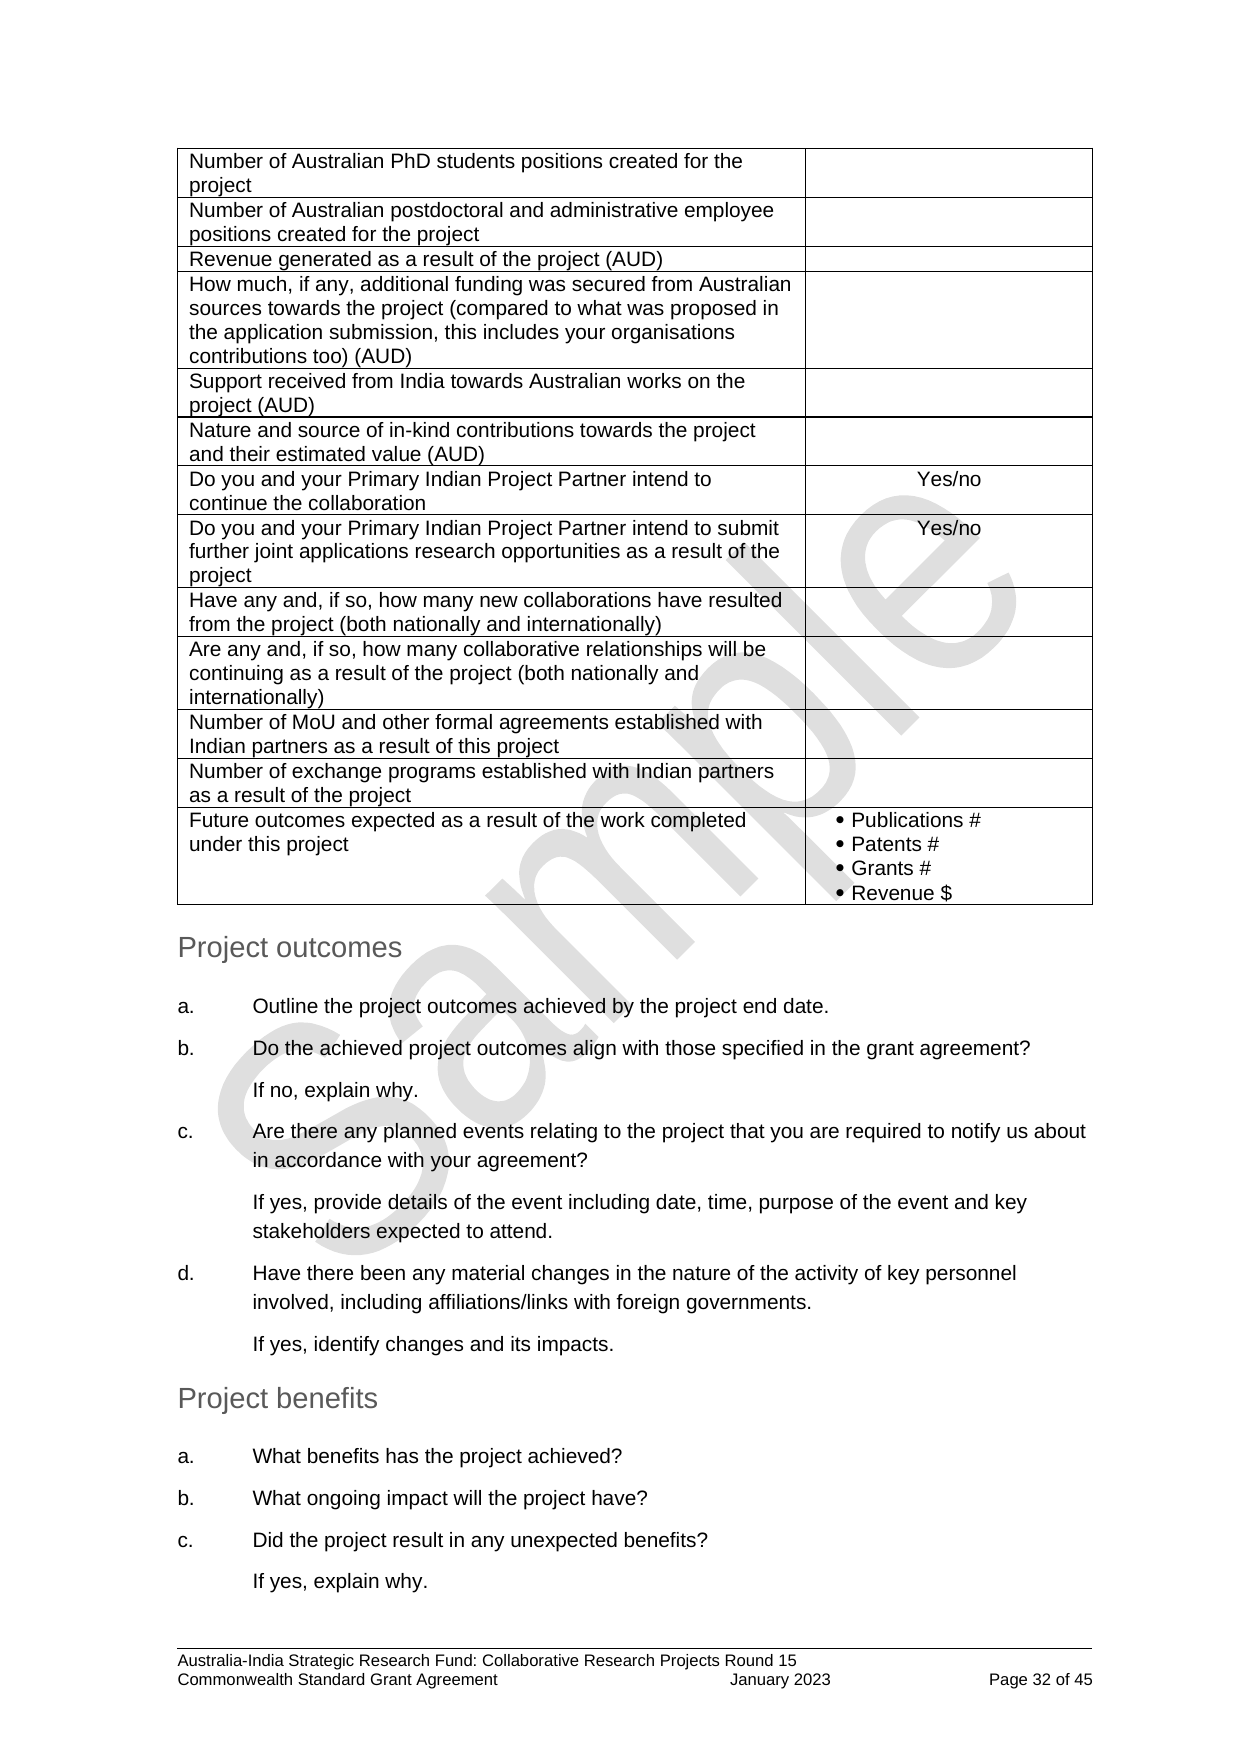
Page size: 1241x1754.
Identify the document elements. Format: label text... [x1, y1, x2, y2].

table_cell [806, 759, 1092, 807]
table_cell Number of exchange programs established with Indian partners as a result of the project [178, 759, 805, 807]
list Do the achieved project outcomes align with those specified in the grant agreement? [177, 1031, 1092, 1060]
table_cell [806, 149, 1092, 197]
table_cell [806, 198, 1092, 246]
subtitle Project outcomes [177, 930, 1092, 964]
table_cell Number of Australian postdoctoral and administrative employee positions created for the project [178, 198, 805, 246]
list If yes, identify changes and its impacts. [252, 1326, 1092, 1356]
text If no, explain why. [252, 1072, 1092, 1101]
table_cell [806, 637, 1092, 709]
table_cell Future outcomes expected as a result of the work completed under this project [178, 808, 805, 904]
list What benefits has the project achieved? [177, 1439, 1092, 1468]
table_cell Yes/no [806, 515, 1092, 587]
list Are there any planned events relating to the project that you are required to notify us about in accordance with your agreement? [177, 1114, 1092, 1172]
table_cell [806, 247, 1092, 271]
table_cell Do you and your Primary Indian Project Partner intend to submit further joint applications research opportunities as a result of the project [178, 515, 805, 587]
text If yes, provide details of the event including date, time, purpose of the event and key stakeholders expected to attend. [252, 1185, 1092, 1243]
table_cell Support received from India towards Australian works on the project (AUD) [178, 369, 805, 416]
table_cell Revenue generated as a result of the project (AUD) [178, 247, 805, 271]
table_cell [806, 710, 1092, 758]
list What ongoing impact will the project have? [177, 1481, 1092, 1510]
table_cell Publications # Patents # Grants # Revenue $ [806, 808, 1092, 904]
subtitle Project benefits [177, 1381, 1092, 1414]
list Did the project result in any unexpected benefits? [177, 1522, 1092, 1552]
list Have there been any material changes in the nature of the activity of key personnel involved, including affiliations/links with foreign governments. [177, 1256, 1092, 1314]
table_cell Number of Australian PhD students positions created for the project [178, 149, 805, 197]
text If yes, explain why. [252, 1564, 1092, 1593]
table_cell How much, if any, additional funding was secured from Australian sources towards the project (compared to what was proposed in the application submission, this includes your organisations contributions too) (AUD) [178, 272, 805, 367]
table_cell [806, 418, 1092, 465]
table_cell Do you and your Primary Indian Project Partner intend to continue the collaboration [178, 466, 805, 514]
table_cell [806, 369, 1092, 416]
table_cell [806, 272, 1092, 367]
list Outline the project outcomes achieved by the project end date. [177, 989, 1092, 1018]
table_cell Have any and, if so, how many new collaborations have resulted from the project (both nationally and internationally) [178, 588, 805, 636]
table_cell Are any and, if so, how many collaborative relationships will be continuing as a result of the project (both nationally and internationally) [178, 637, 805, 709]
table_cell Number of MoU and other formal agreements established with Indian partners as a result of this project [178, 710, 805, 758]
table_cell [806, 588, 1092, 636]
table_cell Yes/no [806, 466, 1092, 514]
table_cell Nature and source of in-kind contributions towards the project and their estimated value (AUD) [178, 418, 805, 465]
